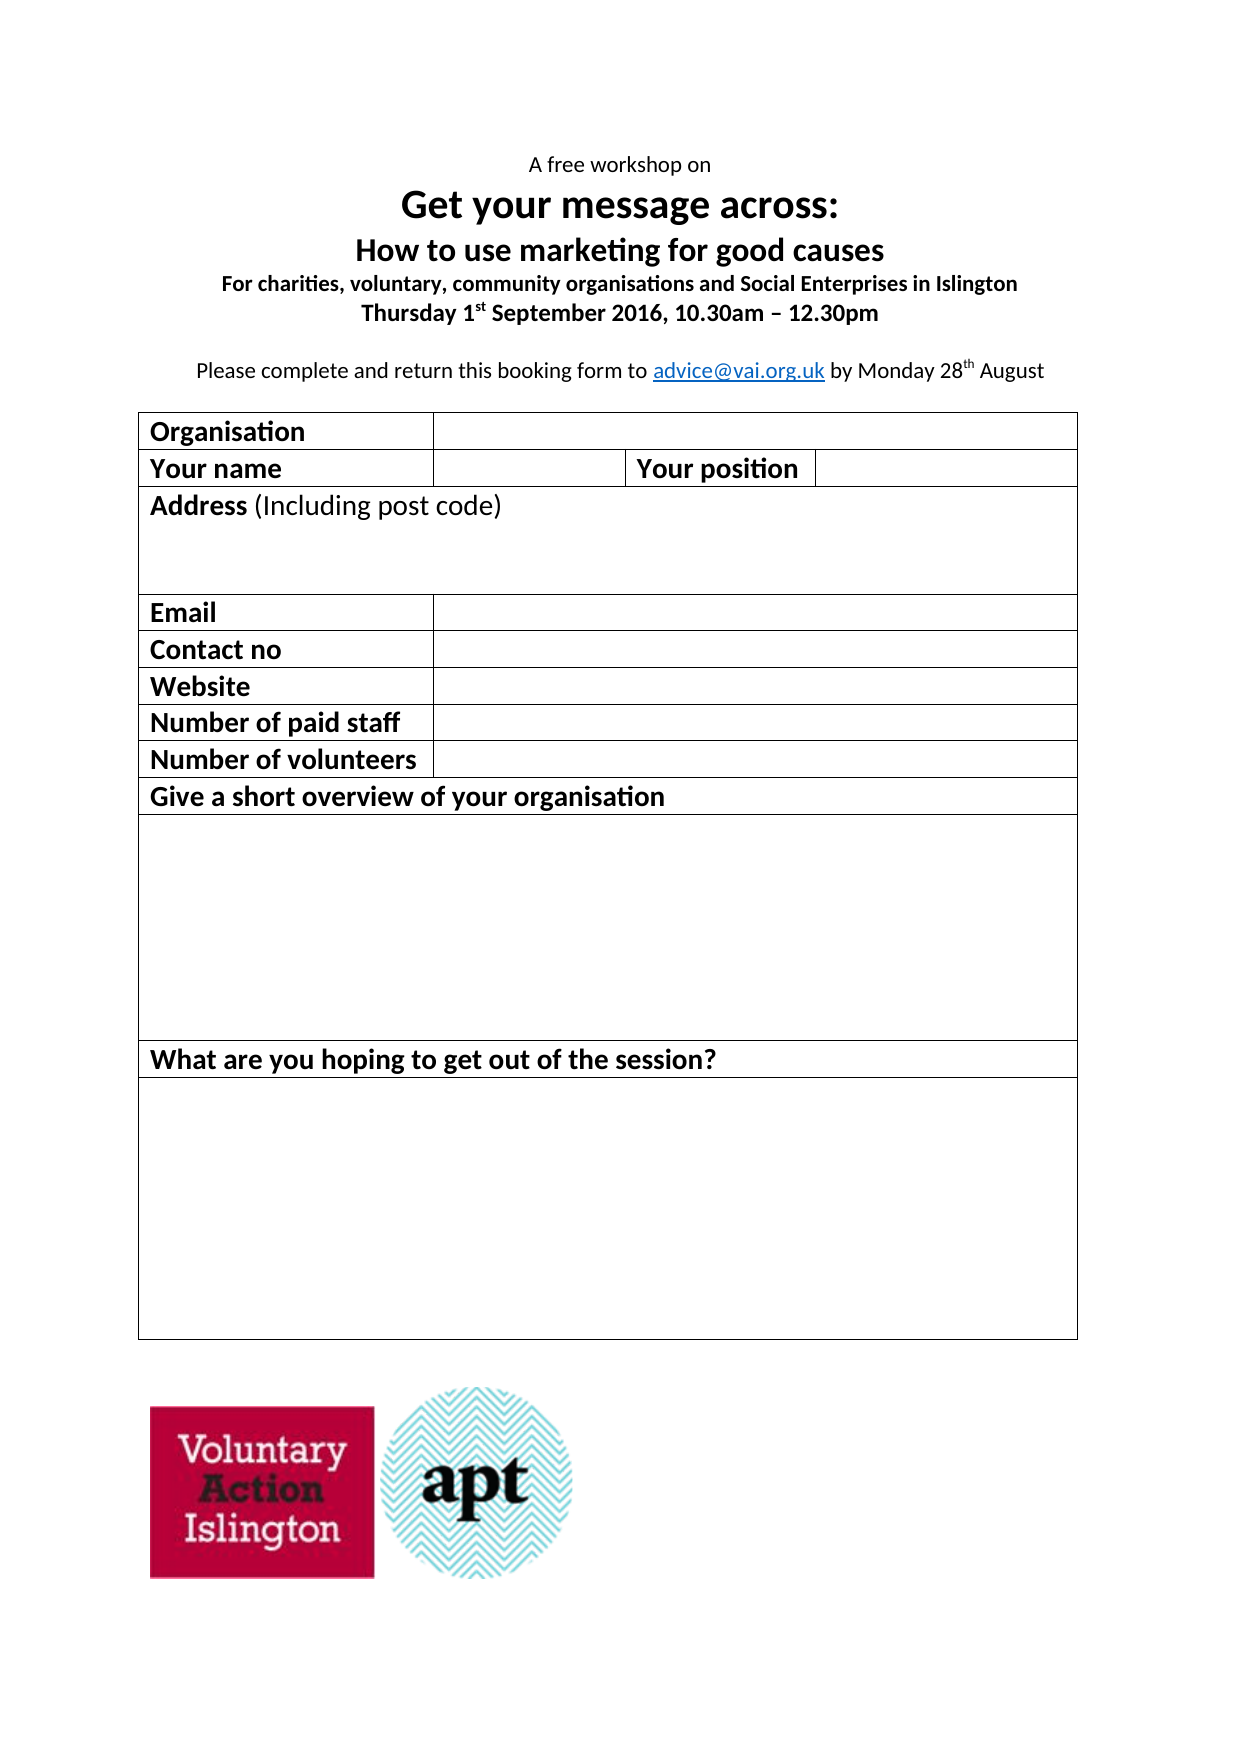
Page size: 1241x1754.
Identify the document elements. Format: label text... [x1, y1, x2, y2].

table_cell Your name [139, 450, 433, 486]
text Please complete and return this booking form to advice@vai.org.uk by Monday 28th August [150, 356, 1090, 384]
table_cell [434, 595, 1077, 630]
table_cell Email [139, 595, 433, 630]
text Get your message across: [150, 178, 1090, 229]
table_cell Number of volunteers [139, 741, 433, 777]
text Thursday 1st September 2016, 10.30am – 12.30pm [150, 298, 1090, 328]
table_header [434, 413, 1077, 449]
picture [150, 1406, 375, 1579]
table_cell Number of paid staff [139, 705, 433, 740]
table_cell Website [139, 668, 433, 703]
table_cell [816, 450, 1077, 486]
table_cell [434, 668, 1077, 703]
text How to use marketing for good causes [150, 229, 1090, 269]
table_cell Address (Including post code) [139, 487, 1077, 593]
table_cell [139, 815, 1077, 1040]
table_cell [434, 631, 1077, 667]
table_cell Give a short overview of your organisation [139, 778, 1077, 813]
table_cell [434, 705, 1077, 740]
table_cell Contact no [139, 631, 433, 667]
table_cell [139, 1078, 1077, 1339]
table_cell [434, 450, 625, 486]
table_cell Your position [626, 450, 815, 486]
table_header Organisation [139, 413, 433, 449]
picture [380, 1387, 573, 1579]
text For charities, voluntary, community organisations and Social Enterprises in Islington [150, 269, 1090, 298]
text A free workshop on [150, 150, 1090, 178]
table_cell What are you hoping to get out of the session? [139, 1041, 1077, 1077]
table_cell [434, 741, 1077, 777]
